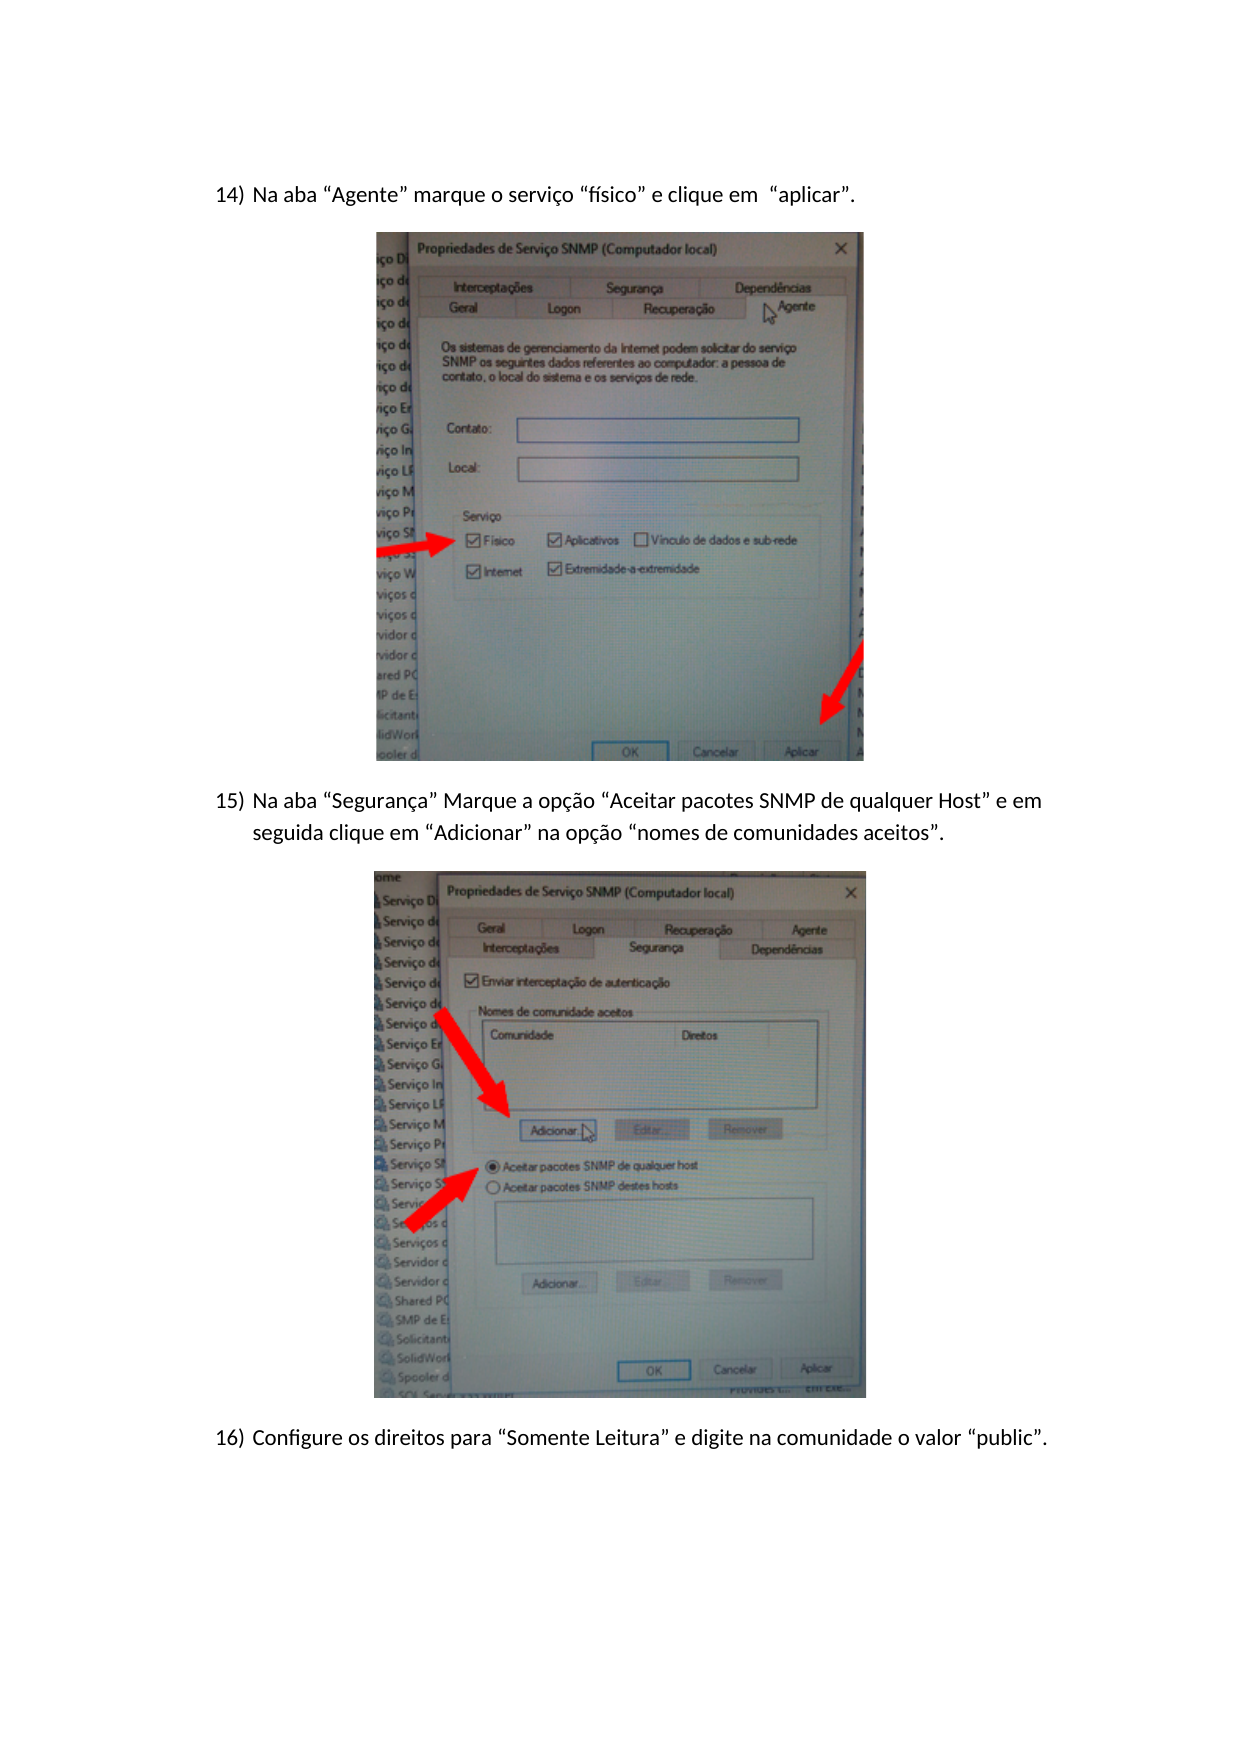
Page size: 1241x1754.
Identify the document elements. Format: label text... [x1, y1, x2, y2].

list Na aba “Segurança” Marque a opção “Aceitar pacotes SNMP de qualquer Host” e em seguida clique em “Adicionar” na opção “nomes de comunidades aceitos”. [215, 786, 1063, 846]
picture [376, 232, 864, 761]
picture [374, 871, 867, 1398]
list Configure os direitos para “Somente Leitura” e digite na comunidade o valor “public”. [215, 1423, 1063, 1451]
list Na aba “Agente” marque o serviço “físico” e clique em “aplicar”. [215, 180, 1063, 208]
